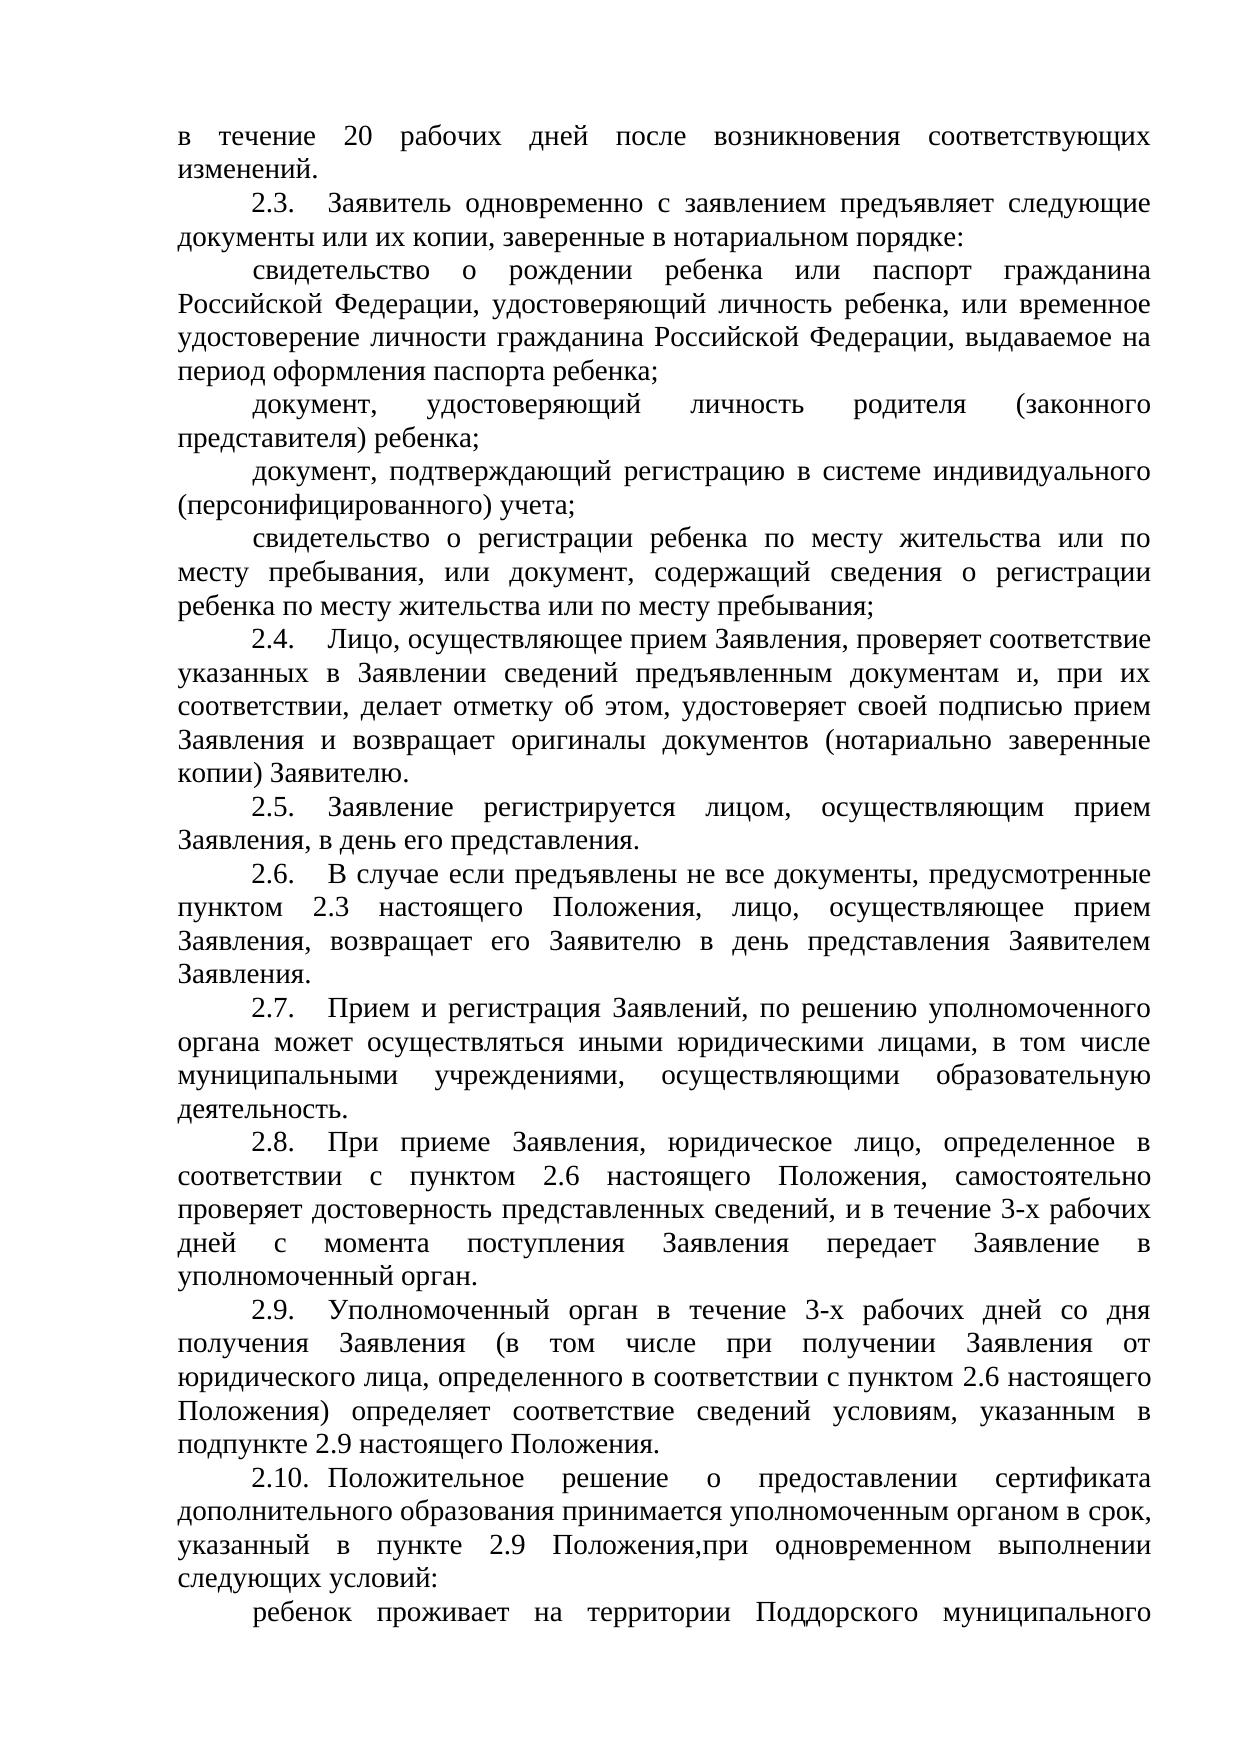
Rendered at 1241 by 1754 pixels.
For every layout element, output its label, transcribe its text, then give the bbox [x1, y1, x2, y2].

list Лицо, осуществляющее прием Заявления, проверяет соответствие указанных в Заявлении сведений предъявленным документам и, при их соответствии, делает отметку об этом, удостоверяет своей подписью прием Заявления и возвращает оригиналы документов (нотариально заверенные копии) Заявителю. [177, 621, 1152, 789]
list Заявитель одновременно с заявлением предъявляет следующие документы или их копии, заверенные в нотариальном порядке: [177, 185, 1152, 252]
text свидетельство о регистрации ребенка по месту жительства или по месту пребывания, или документ, содержащий сведения о регистрации ребенка по месту жительства или по месту пребывания; [177, 521, 1152, 621]
list Заявление регистрируется лицом, осуществляющим прием Заявления, в день его представления. [177, 789, 1152, 856]
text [177, 1594, 1152, 1627]
text документ, удостоверяющий личность родителя (законного представителя) ребенка; [177, 386, 1152, 453]
text документ, подтверждающий регистрацию в системе индивидуального (персонифицированного) учета; [177, 453, 1152, 521]
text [177, 118, 1152, 185]
list Прием и регистрация Заявлений, по решению уполномоченного органа может осуществляться иными юридическими лицами, в том числе муниципальными учреждениями, осуществляющими образовательную деятельность. [177, 990, 1152, 1124]
text свидетельство о рождении ребенка или паспорт гражданина Российской Федерации, удостоверяющий личность ребенка, или временное удостоверение личности гражданина Российской Федерации, выдаваемое на период оформления паспорта ребенка; [177, 252, 1152, 386]
list Положительное решение о предоставлении сертификата дополнительного образования принимается уполномоченным органом в срок, указанный в пункте 2.9 Положения,при одновременном выполнении следующих условий: [177, 1460, 1152, 1594]
